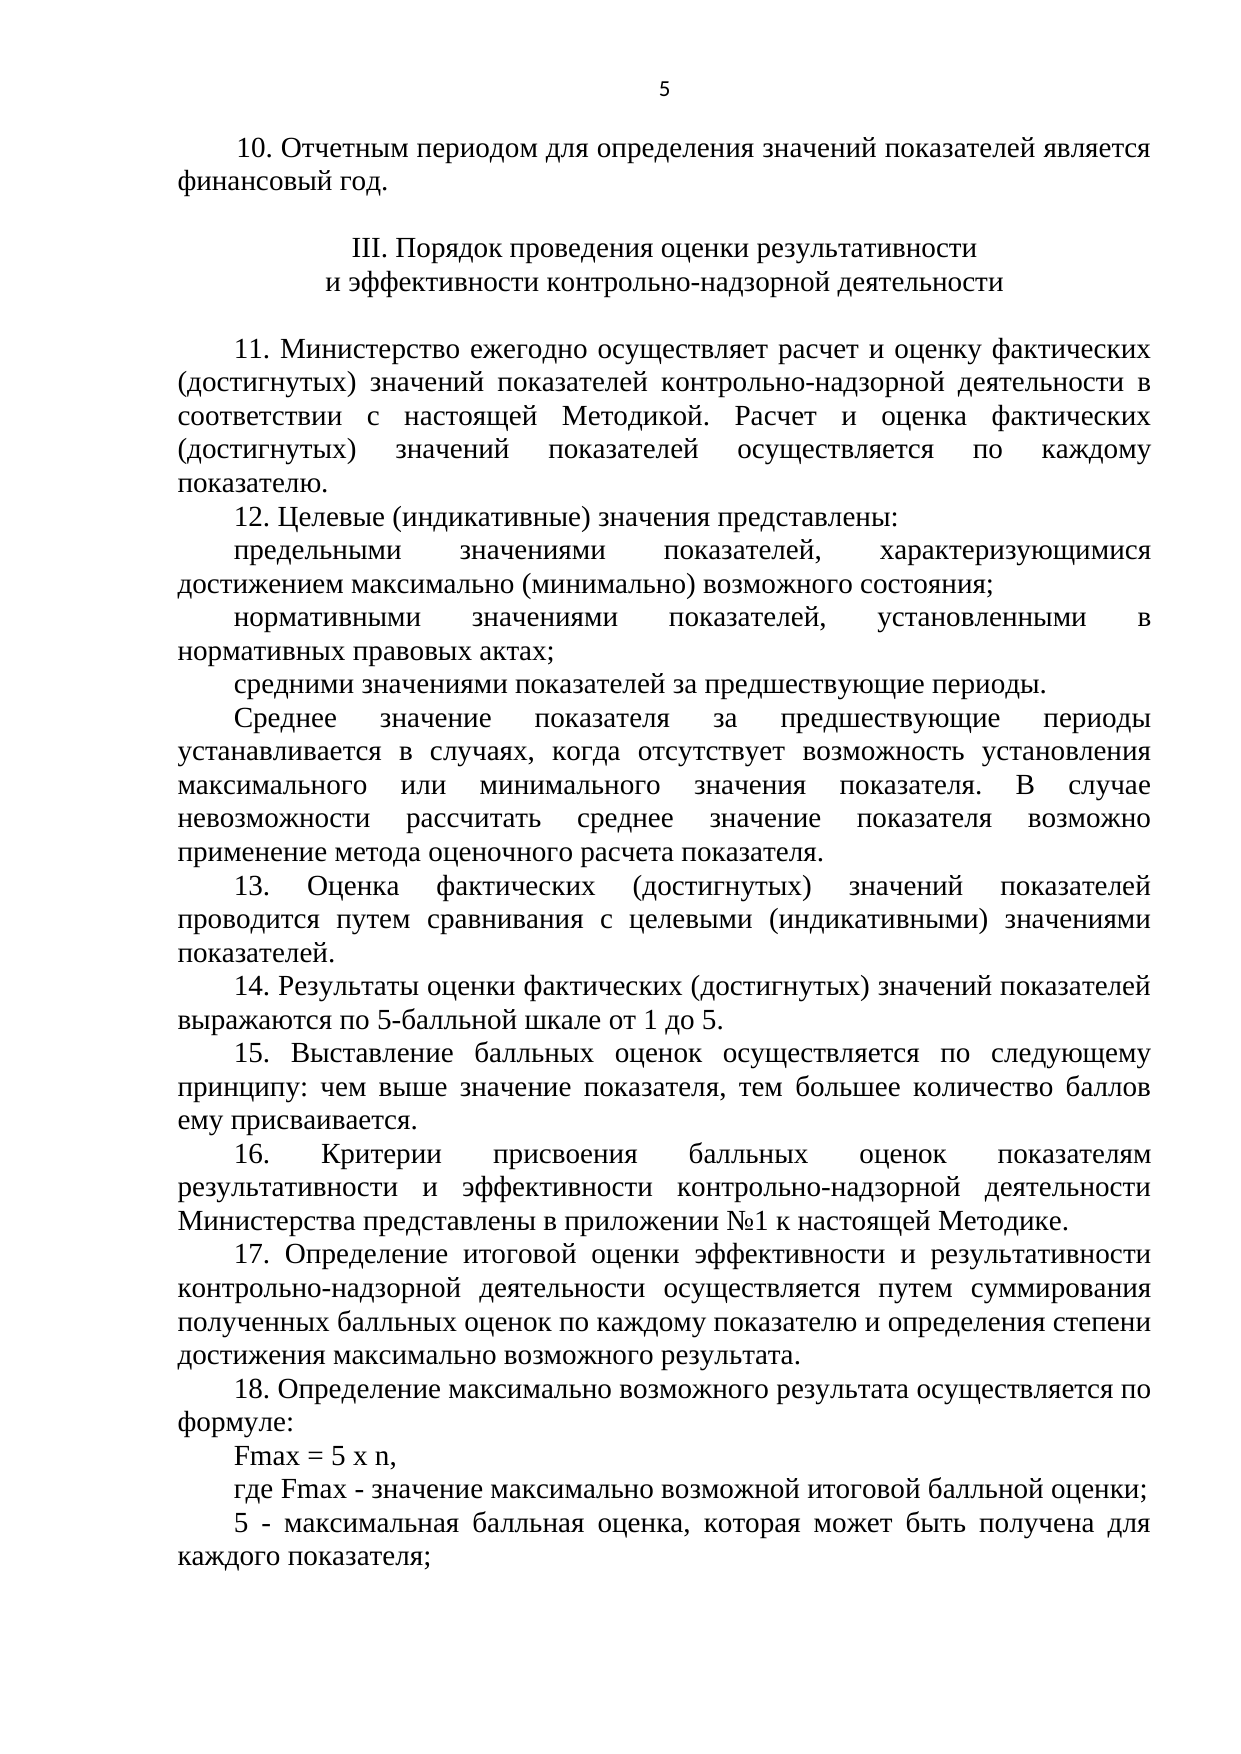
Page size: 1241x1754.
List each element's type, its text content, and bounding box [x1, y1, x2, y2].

text где Fmax - значение максимально возможной итоговой балльной оценки; [177, 1471, 1152, 1505]
text средними значениями показателей за предшествующие периоды. [177, 666, 1152, 700]
text нормативными значениями показателей, установленными в нормативных правовых актах; [177, 599, 1152, 666]
text III. Порядок проведения оценки результативности [177, 230, 1152, 264]
text 13. Оценка фактических (достигнутых) значений показателей проводится путем сравнивания с целевыми (индикативными) значениями показателей. [177, 868, 1152, 968]
text и эффективности контрольно-надзорной деятельности [177, 264, 1152, 297]
text 18. Определение максимально возможного результата осуществляется по формуле: [177, 1371, 1152, 1438]
text 15. Выставление балльных оценок осуществляется по следующему принципу: чем выше значение показателя, тем большее количество баллов ему присваивается. [177, 1035, 1152, 1136]
text 12. Целевые (индикативные) значения представлены: [177, 499, 1152, 532]
text 17. Определение итоговой оценки эффективности и результативности контрольно-надзорной деятельности осуществляется путем суммирования полученных балльных оценок по каждому показателю и определения степени достижения максимально возможного результата. [177, 1237, 1152, 1371]
text 10. Отчетным периодом для определения значений показателей является финансовый год. [177, 130, 1152, 197]
text Fmax = 5 x n, [177, 1438, 1152, 1471]
text 11. Министерство ежегодно осуществляет расчет и оценку фактических (достигнутых) значений показателей контрольно-надзорной деятельности в соответствии с настоящей Методикой. Расчет и оценка фактических (достигнутых) значений показателей осуществляется по каждому показателю. [177, 331, 1152, 499]
text 14. Результаты оценки фактических (достигнутых) значений показателей выражаются по 5-балльной шкале от 1 до 5. [177, 968, 1152, 1035]
text 5 - максимальная балльная оценка, которая может быть получена для каждого показателя; [177, 1505, 1152, 1572]
text 16. Критерии присвоения балльных оценок показателям результативности и эффективности контрольно-надзорной деятельности Министерства представлены в приложении №1 к настоящей Методике. [177, 1136, 1152, 1237]
text предельными значениями показателей, характеризующимися достижением максимально (минимально) возможного состояния; [177, 532, 1152, 599]
text Среднее значение показателя за предшествующие периоды устанавливается в случаях, когда отсутствует возможность установления максимального или минимального значения показателя. В случае невозможности рассчитать среднее значение показателя возможно применение метода оценочного расчета показателя. [177, 700, 1152, 868]
